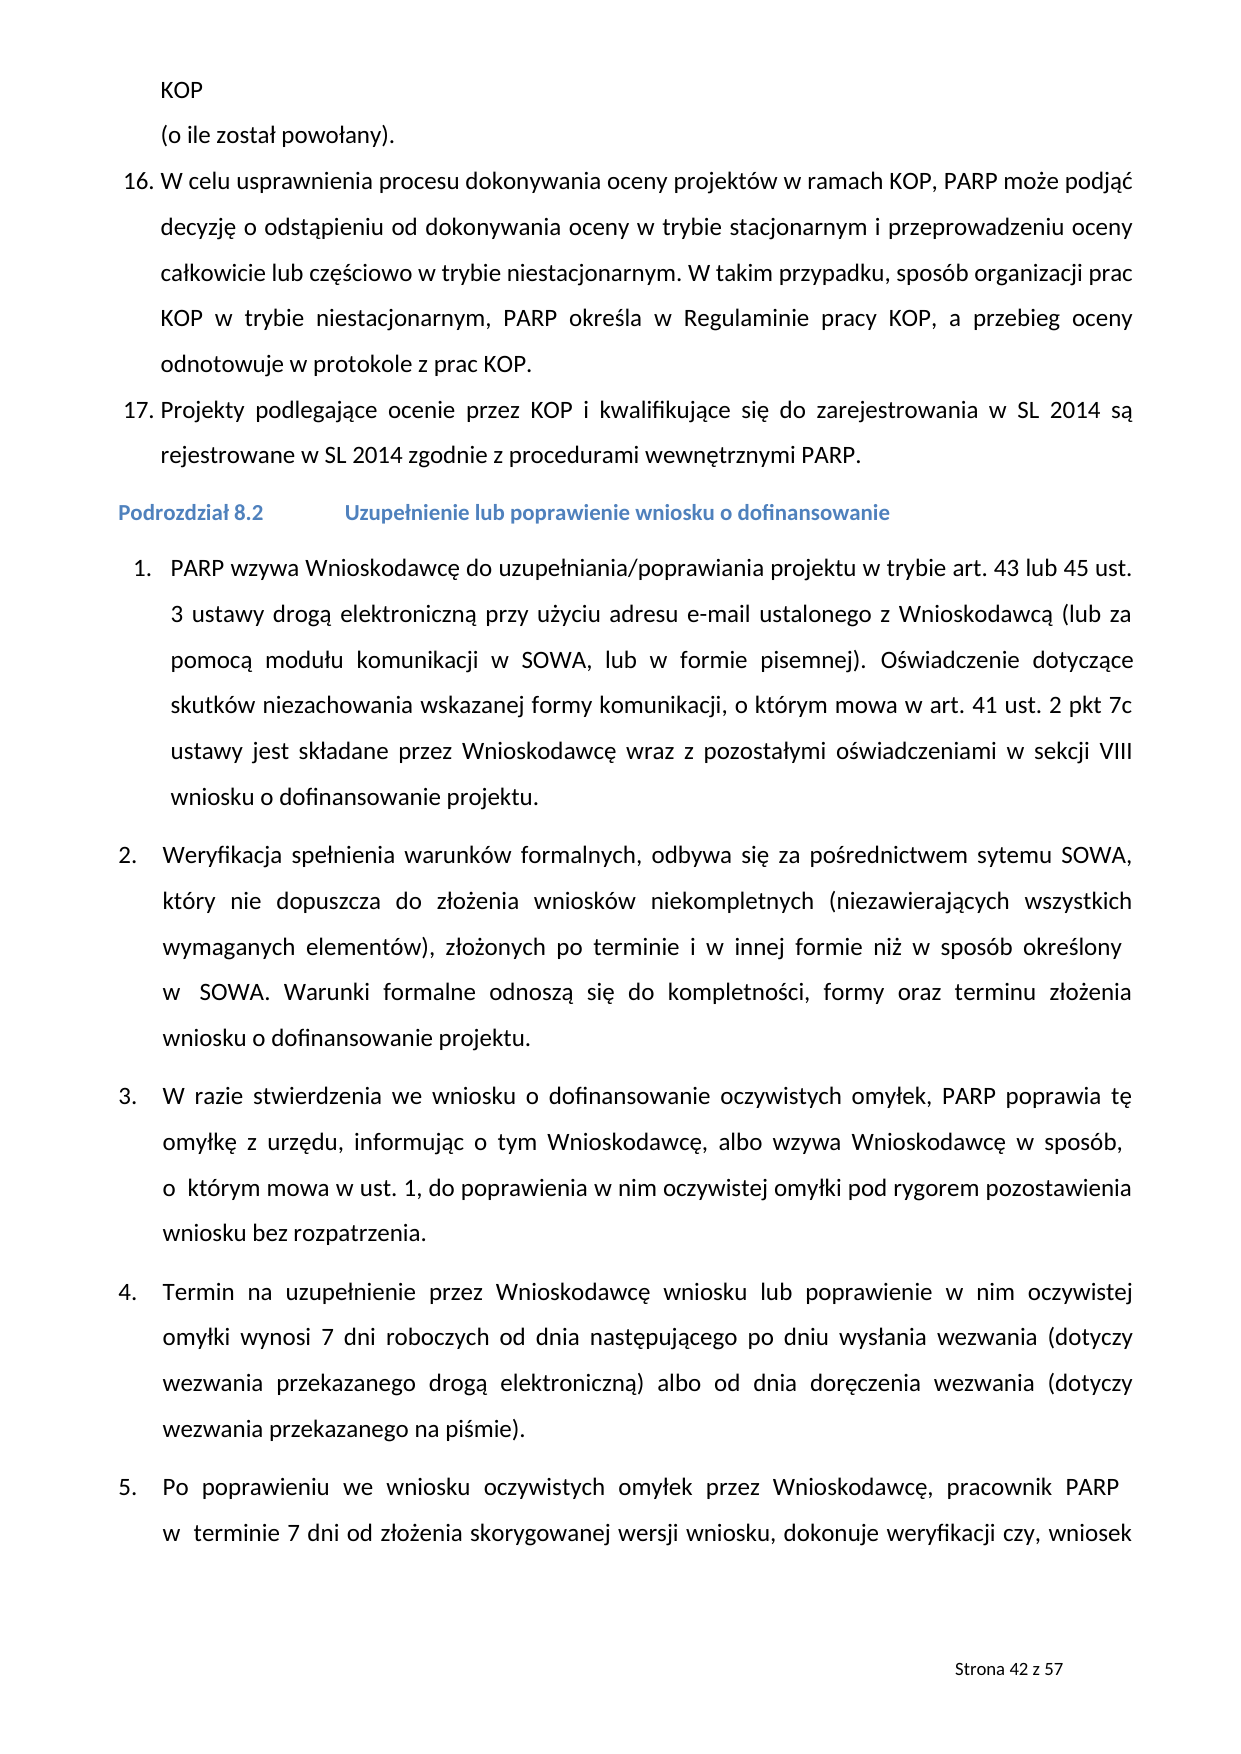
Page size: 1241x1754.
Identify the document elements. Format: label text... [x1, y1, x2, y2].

list W razie stwierdzenia we wniosku o dofinansowanie oczywistych omyłek, PARP poprawia tę omyłkę z urzędu, informując o tym Wnioskodawcę, albo wzywa Wnioskodawcę w sposób, o którym mowa w ust. 1, do poprawienia w nim oczywistej omyłki pod rygorem pozostawienia wniosku bez rozpatrzenia. [118, 1080, 1134, 1248]
list Termin na uzupełnienie przez Wnioskodawcę wniosku lub poprawienie w nim oczywistej omyłki wynosi 7 dni roboczych od dnia następującego po dniu wysłania wezwania (dotyczy wezwania przekazanego drogą elektroniczną) albo od dnia doręczenia wezwania (dotyczy wezwania przekazanego na piśmie). [118, 1276, 1134, 1443]
list PARP wzywa Wnioskodawcę do uzupełniania/poprawiania projektu w trybie art. 43 lub 45 ust. 3 ustawy drogą elektroniczną przy użyciu adresu e-mail ustalonego z Wnioskodawcą (lub za pomocą modułu komunikacji w SOWA, lub w formie pisemnej). Oświadczenie dotyczące skutków niezachowania wskazanej formy komunikacji, o którym mowa w art. 41 ust. 2 pkt 7c ustawy jest składane przez Wnioskodawcę wraz z pozostałymi oświadczeniami w sekcji VIII wniosku o dofinansowanie projektu. [133, 552, 1134, 812]
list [118, 1471, 1134, 1547]
list Projekty podlegające ocenie przez KOP i kwalifikujące się do zarejestrowania w SL 2014 są rejestrowane w SL 2014 zgodnie z procedurami wewnętrznymi PARP. [123, 394, 1134, 470]
list Weryfikacja spełnienia warunków formalnych, odbywa się za pośrednictwem sytemu SOWA, który nie dopuszcza do złożenia wniosków niekompletnych (niezawierających wszystkich wymaganych elementów), złożonych po terminie i w innej formie niż w sposób określony w SOWA. Warunki formalne odnoszą się do kompletności, formy oraz terminu złożenia wniosku o dofinansowanie projektu. [118, 839, 1134, 1053]
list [123, 74, 1134, 150]
subtitle Podrozdział 8.2 Uzupełnienie lub poprawienie wniosku o dofinansowanie [118, 498, 1134, 526]
list W celu usprawnienia procesu dokonywania oceny projektów w ramach KOP, PARP może podjąć decyzję o odstąpieniu od dokonywania oceny w trybie stacjonarnym i przeprowadzeniu oceny całkowicie lub częściowo w trybie niestacjonarnym. W takim przypadku, sposób organizacji prac KOP w trybie niestacjonarnym, PARP określa w Regulaminie pracy KOP, a przebieg oceny odnotowuje w protokole z prac KOP. [123, 165, 1134, 379]
